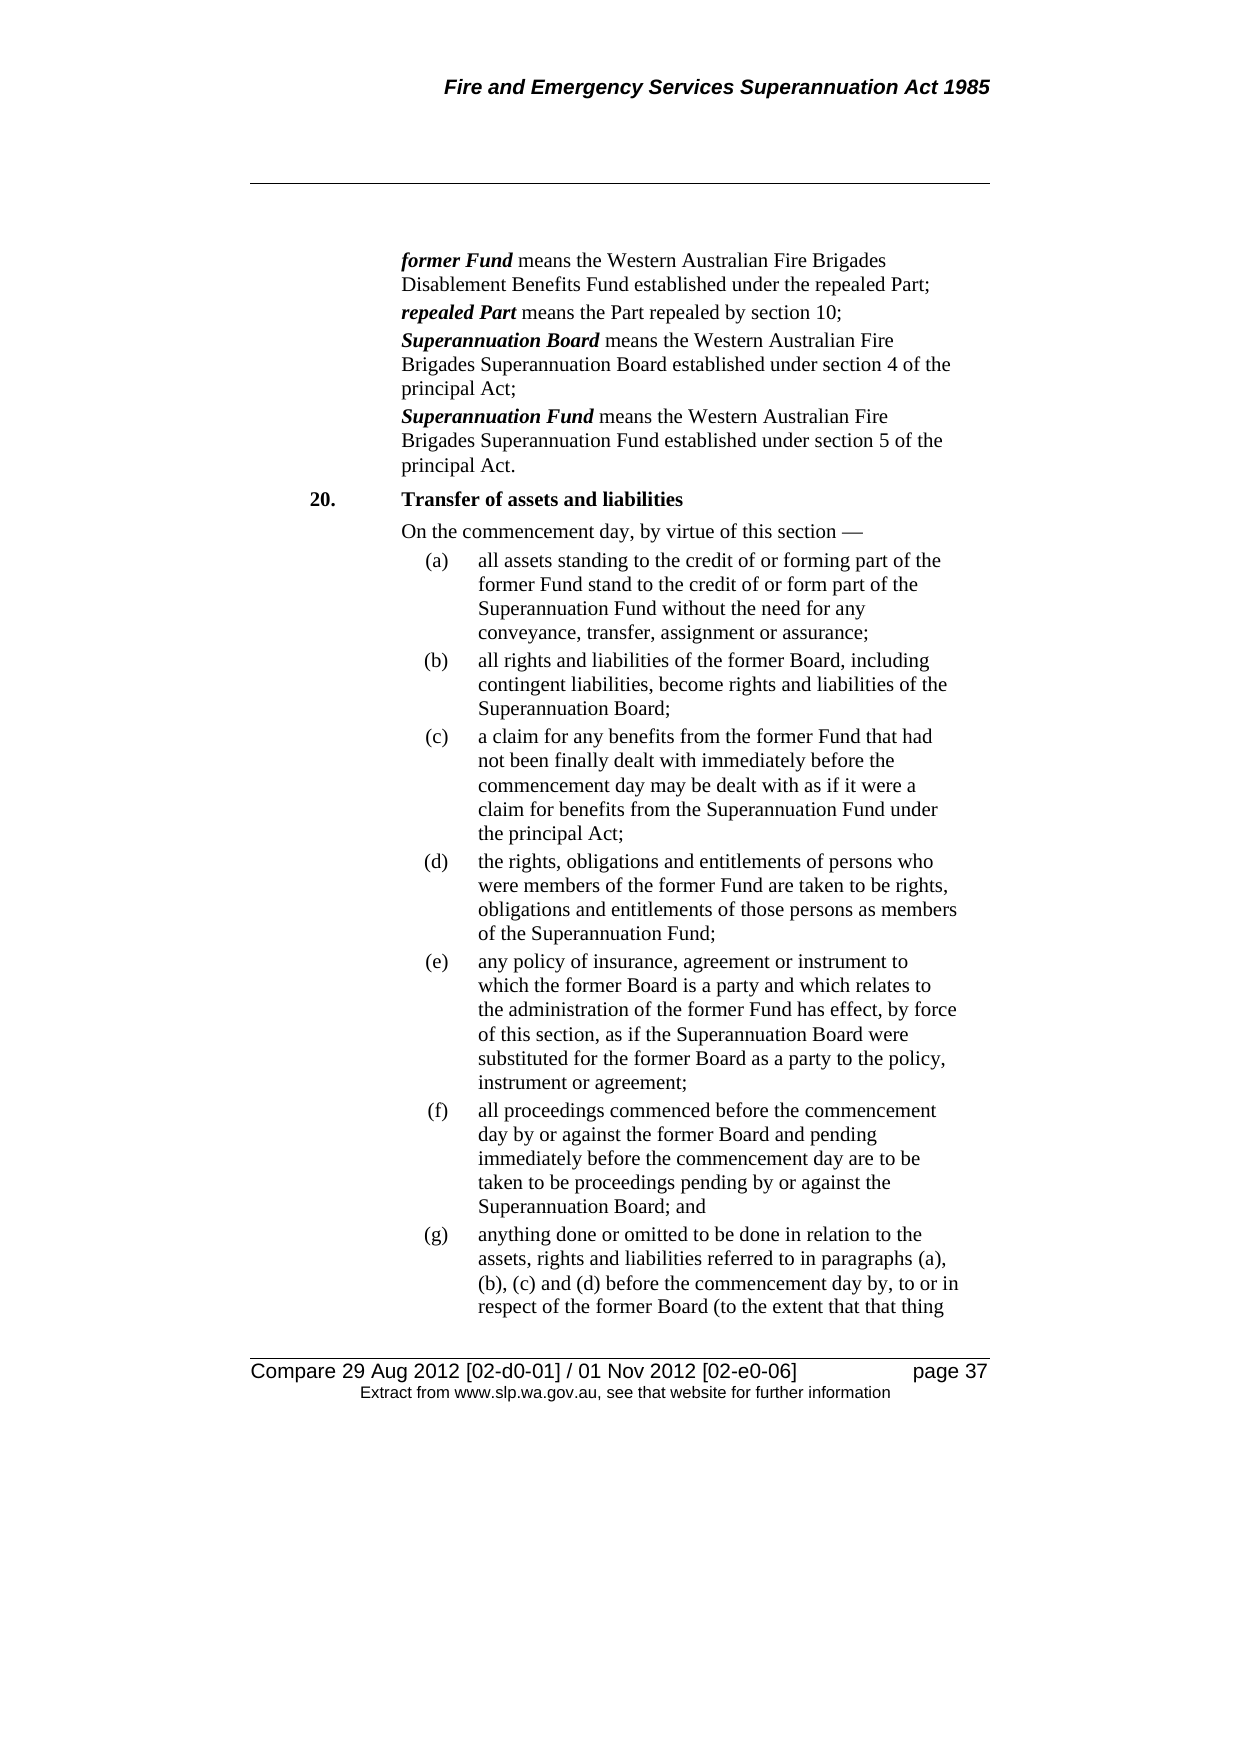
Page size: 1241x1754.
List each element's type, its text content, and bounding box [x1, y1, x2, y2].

text Superannuation Board means the Western Australian Fire Brigades Superannuation Board established under section 4 of the principal Act; [368, 328, 960, 400]
text (b) all rights and liabilities of the former Board, including contingent liabilities, become rights and liabilities of the Superannuation Board; [389, 648, 960, 720]
text former Fund means the Western Australian Fire Brigades Disablement Benefits Fund established under the repealed Part; [368, 247, 960, 296]
subtitle 20. Transfer of assets and liabilities [309, 487, 960, 511]
text (d) the rights, obligations and entitlements of persons who were members of the former Fund are taken to be rights, obligations and entitlements of those persons as members of the Superannuation Fund; [389, 849, 960, 945]
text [389, 1222, 960, 1318]
text (c) a claim for any benefits from the former Fund that had not been finally dealt with immediately before the commencement day may be dealt with as if it were a claim for benefits from the Superannuation Fund under the principal Act; [389, 724, 960, 845]
text (e) any policy of insurance, agreement or instrument to which the former Board is a party and which relates to the administration of the former Fund has effect, by force of this section, as if the Superannuation Board were substituted for the former Board as a party to the policy, instrument or agreement; [389, 949, 960, 1094]
text (a) all assets standing to the credit of or forming part of the former Fund stand to the credit of or form part of the Superannuation Fund without the need for any conveyance, transfer, assignment or assurance; [389, 548, 960, 644]
text (f) all proceedings commenced before the commencement day by or against the former Board and pending immediately before the commencement day are to be taken to be proceedings pending by or against the Superannuation Board; and [389, 1098, 960, 1218]
text repealed Part means the Part repealed by section 10; [368, 300, 960, 324]
text On the commencement day, by virtue of this section — [312, 519, 960, 543]
text Superannuation Fund means the Western Australian Fire Brigades Superannuation Fund established under section 5 of the principal Act. [368, 404, 960, 477]
